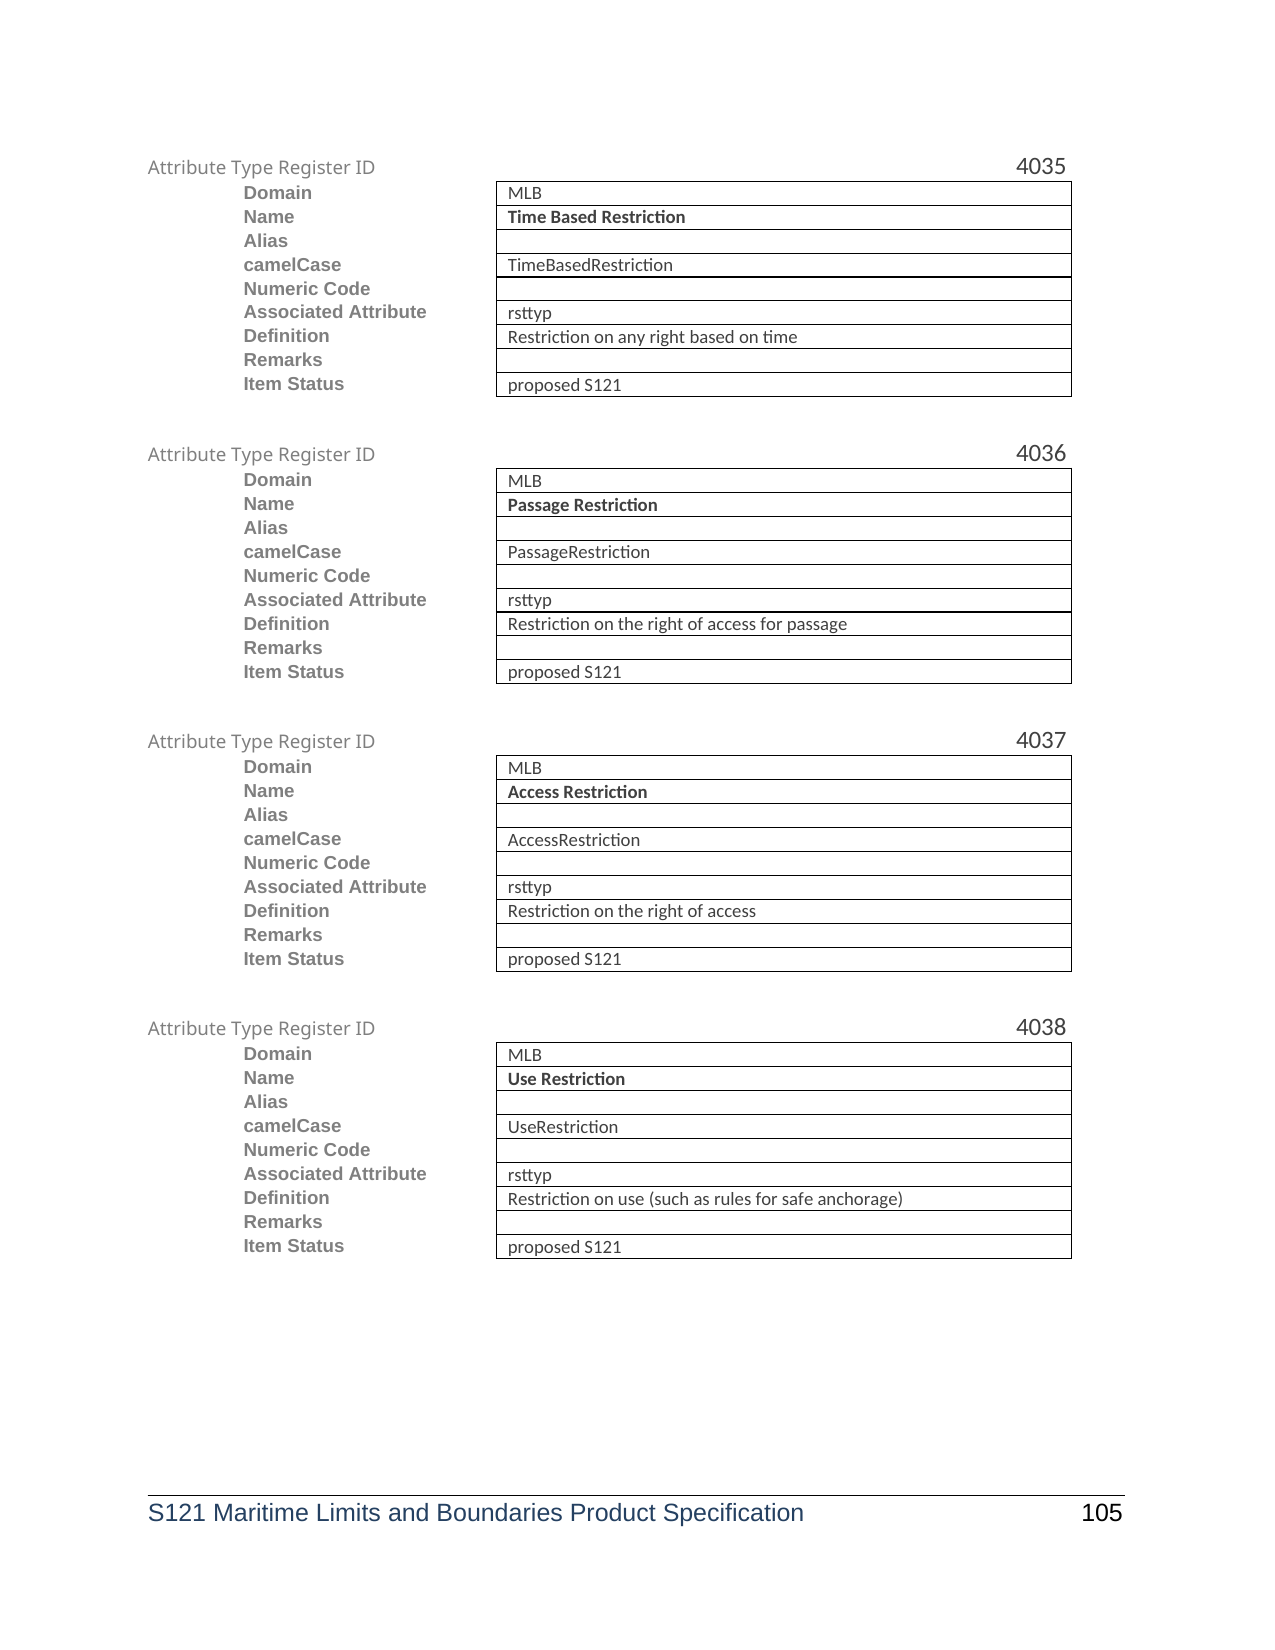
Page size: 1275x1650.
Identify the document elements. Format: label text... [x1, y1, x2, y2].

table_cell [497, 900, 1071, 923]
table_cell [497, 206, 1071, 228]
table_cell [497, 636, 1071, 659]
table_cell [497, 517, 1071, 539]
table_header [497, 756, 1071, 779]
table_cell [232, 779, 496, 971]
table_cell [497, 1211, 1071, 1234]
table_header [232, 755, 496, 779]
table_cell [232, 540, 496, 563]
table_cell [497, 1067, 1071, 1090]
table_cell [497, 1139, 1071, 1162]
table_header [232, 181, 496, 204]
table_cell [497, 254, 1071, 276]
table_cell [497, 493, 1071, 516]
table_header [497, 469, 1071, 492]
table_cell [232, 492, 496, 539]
text Attribute Type Register ID 4038 [148, 1012, 1125, 1042]
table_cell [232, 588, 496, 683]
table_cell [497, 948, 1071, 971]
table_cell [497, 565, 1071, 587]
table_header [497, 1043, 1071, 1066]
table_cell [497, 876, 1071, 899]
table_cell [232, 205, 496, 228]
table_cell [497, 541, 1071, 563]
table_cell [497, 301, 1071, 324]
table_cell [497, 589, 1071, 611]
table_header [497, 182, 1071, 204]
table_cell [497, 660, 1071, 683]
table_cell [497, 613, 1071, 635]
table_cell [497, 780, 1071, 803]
text Attribute Type Register ID 4035 [148, 150, 1125, 181]
text Attribute Type Register ID 4037 [148, 724, 1125, 755]
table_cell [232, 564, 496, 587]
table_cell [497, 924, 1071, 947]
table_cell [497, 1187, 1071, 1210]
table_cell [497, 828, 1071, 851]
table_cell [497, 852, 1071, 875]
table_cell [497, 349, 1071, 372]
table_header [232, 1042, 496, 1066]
text Attribute Type Register ID 4036 [148, 437, 1125, 468]
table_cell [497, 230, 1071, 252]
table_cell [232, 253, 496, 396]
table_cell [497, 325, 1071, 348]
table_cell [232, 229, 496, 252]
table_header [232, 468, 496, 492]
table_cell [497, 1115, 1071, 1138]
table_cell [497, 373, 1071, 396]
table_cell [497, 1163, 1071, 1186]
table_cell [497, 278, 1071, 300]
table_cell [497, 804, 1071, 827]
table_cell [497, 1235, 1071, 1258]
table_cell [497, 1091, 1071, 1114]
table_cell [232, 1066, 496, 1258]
